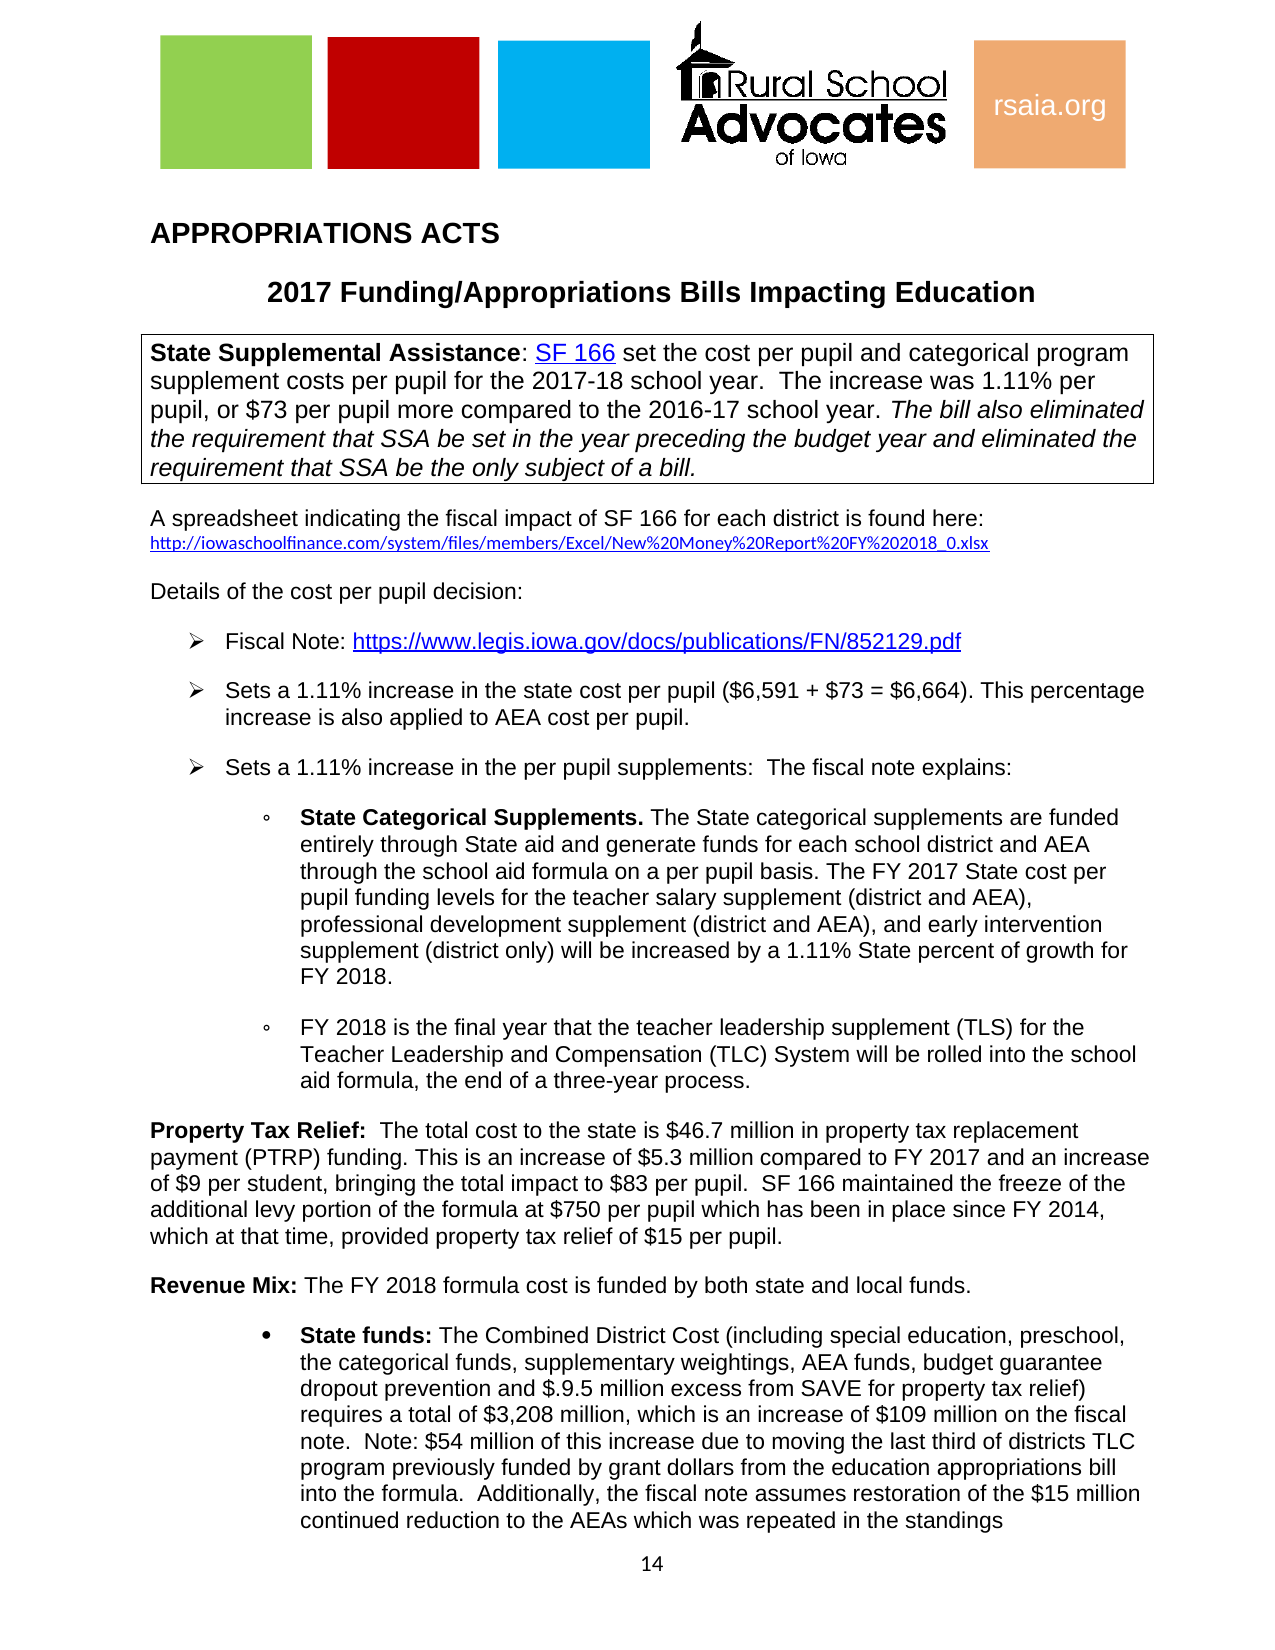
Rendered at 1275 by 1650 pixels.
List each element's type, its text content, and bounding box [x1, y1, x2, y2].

text Details of the cost per pupil decision: [150, 578, 1153, 604]
text A spreadsheet indicating the fiscal impact of SF 166 for each district is found here: http://iowaschoolfinance.com/system/files/members/Excel/New%20Money%20Report%20FY%202018_0.xlsx [150, 505, 1153, 554]
text APPROPRIATIONS ACTS [150, 216, 1153, 249]
list Fiscal Note: https://www.legis.iowa.gov/docs/publications/FN/852129.pdf [187, 628, 1153, 654]
text Property Tax Relief: The total cost to the state is $46.7 million in property tax replacement payment (PTRP) funding. This is an increase of $5.3 million compared to FY 2017 and an increase of $9 per student, bringing the total impact to $83 per pupil. SF 166 maintained the freeze of the additional levy portion of the formula at $750 per pupil which has been in place since FY 2014, which at that time, provided property tax relief of $15 per pupil. [150, 1117, 1153, 1249]
picture [666, 7, 958, 181]
list FY 2018 is the final year that the teacher leadership supplement (TLS) for the Teacher Leadership and Compensation (TLC) System will be rolled into the school aid formula, the end of a three-year process. [262, 1013, 1153, 1094]
list Sets a 1.11% increase in the state cost per pupil ($6,591 + $73 = $6,664). This percentage increase is also applied to AEA cost per pupil. [187, 677, 1153, 730]
list State Categorical Supplements. The State categorical supplements are funded entirely through State aid and generate funds for each school district and AEA through the school aid formula on a per pupil basis. The FY 2017 State cost per pupil funding levels for the teacher salary supplement (district and AEA), professional development supplement (district and AEA), and early intervention supplement (district only) will be increased by a 1.11% State percent of growth for FY 2018. [262, 803, 1153, 989]
text Revenue Mix: The FY 2018 formula cost is funded by both state and local funds. [150, 1272, 1153, 1299]
text State Supplemental Assistance: SF 166 set the cost per pupil and categorical program supplement costs per pupil for the 2017-18 school year. The increase was 1.11% per pupil, or $73 per pupil more compared to the 2016-17 school year. The bill also eliminated the requirement that SSA be set in the year preceding the budget year and eliminated the requirement that SSA be the only subject of a bill. [142, 335, 1153, 483]
list Sets a 1.11% increase in the per pupil supplements: The fiscal note explains: [187, 754, 1153, 780]
text 2017 Funding/Appropriations Bills Impacting Education [150, 275, 1153, 308]
